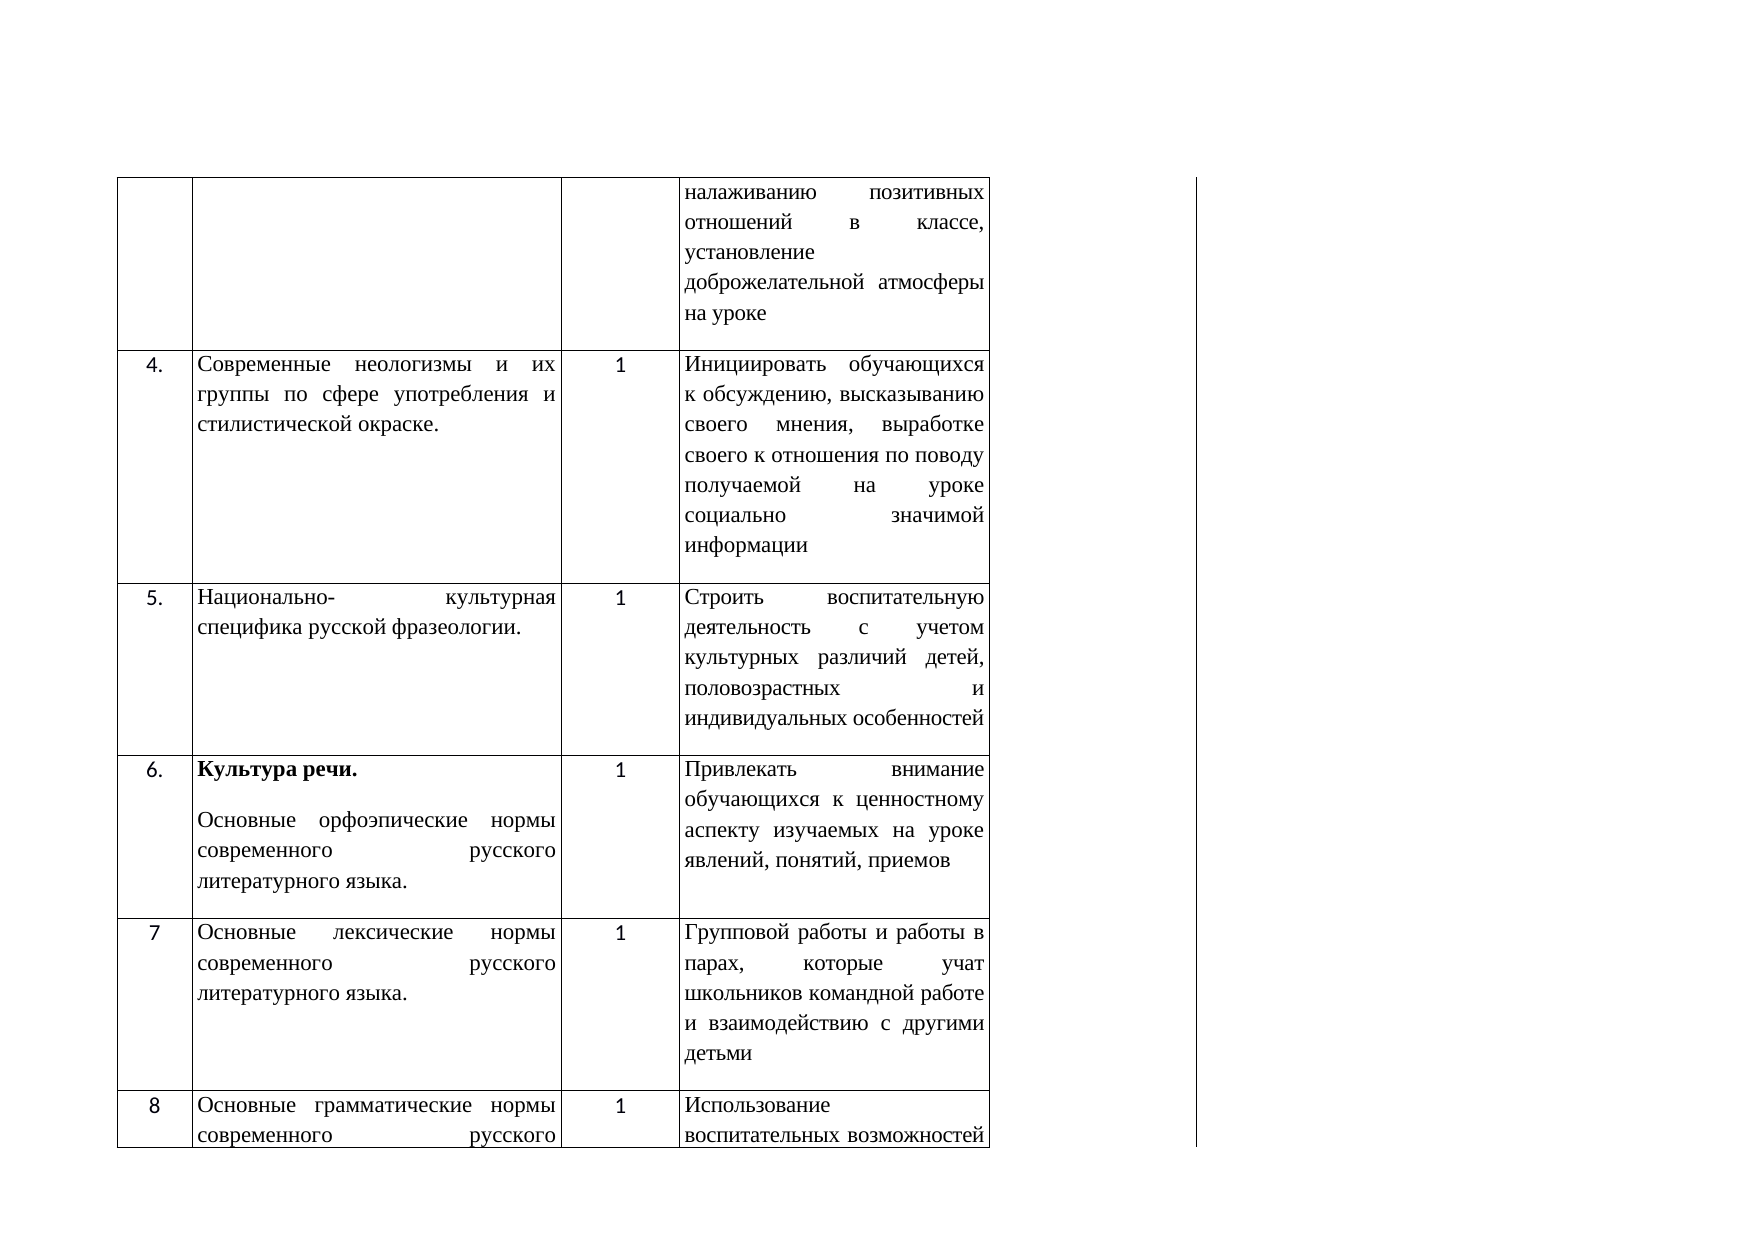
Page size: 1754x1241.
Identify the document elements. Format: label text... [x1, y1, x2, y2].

table_cell 8 [118, 1091, 192, 1147]
table_cell 6. [118, 756, 192, 918]
table_cell 5. [118, 584, 192, 755]
table_cell 1 [562, 1091, 679, 1147]
table_cell Культура речи. Основные орфоэпические нормы современного русского литературного языка. [193, 756, 561, 918]
table_cell 1 [562, 919, 679, 1090]
table_cell 3. [118, 178, 192, 349]
table_cell 1 [562, 756, 679, 918]
table_cell 1 [562, 178, 679, 349]
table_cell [680, 178, 989, 349]
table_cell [680, 1091, 989, 1147]
table_cell Групповой работы и работы в парах, которые учат школьников командной работе и взаимодействию с другими детьми [680, 919, 989, 1090]
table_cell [193, 1091, 561, 1147]
table_cell 1 [562, 584, 679, 755]
table_cell 4. [118, 351, 192, 582]
table_cell Национально- культурная специфика русской фразеологии. [193, 584, 561, 755]
table_cell Основные лексические нормы современного русского литературного языка. [193, 919, 561, 1090]
table_cell 1 [562, 351, 679, 582]
table_cell 7 [118, 919, 192, 1090]
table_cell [193, 178, 561, 349]
table_cell Привлекать внимание обучающихся к ценностному аспекту изучаемых на уроке явлений, понятий, приемов [680, 756, 989, 918]
table_cell Современные неологизмы и их группы по сфере употребления и стилистической окраске. [193, 351, 561, 582]
table_cell Строить воспитательную деятельность с учетом культурных различий детей, половозрастных и индивидуальных особенностей [680, 584, 989, 755]
table_cell Инициировать обучающихся к обсуждению, высказыванию своего мнения, выработке своего к отношения по поводу получаемой на уроке социально значимой информации [680, 351, 989, 582]
